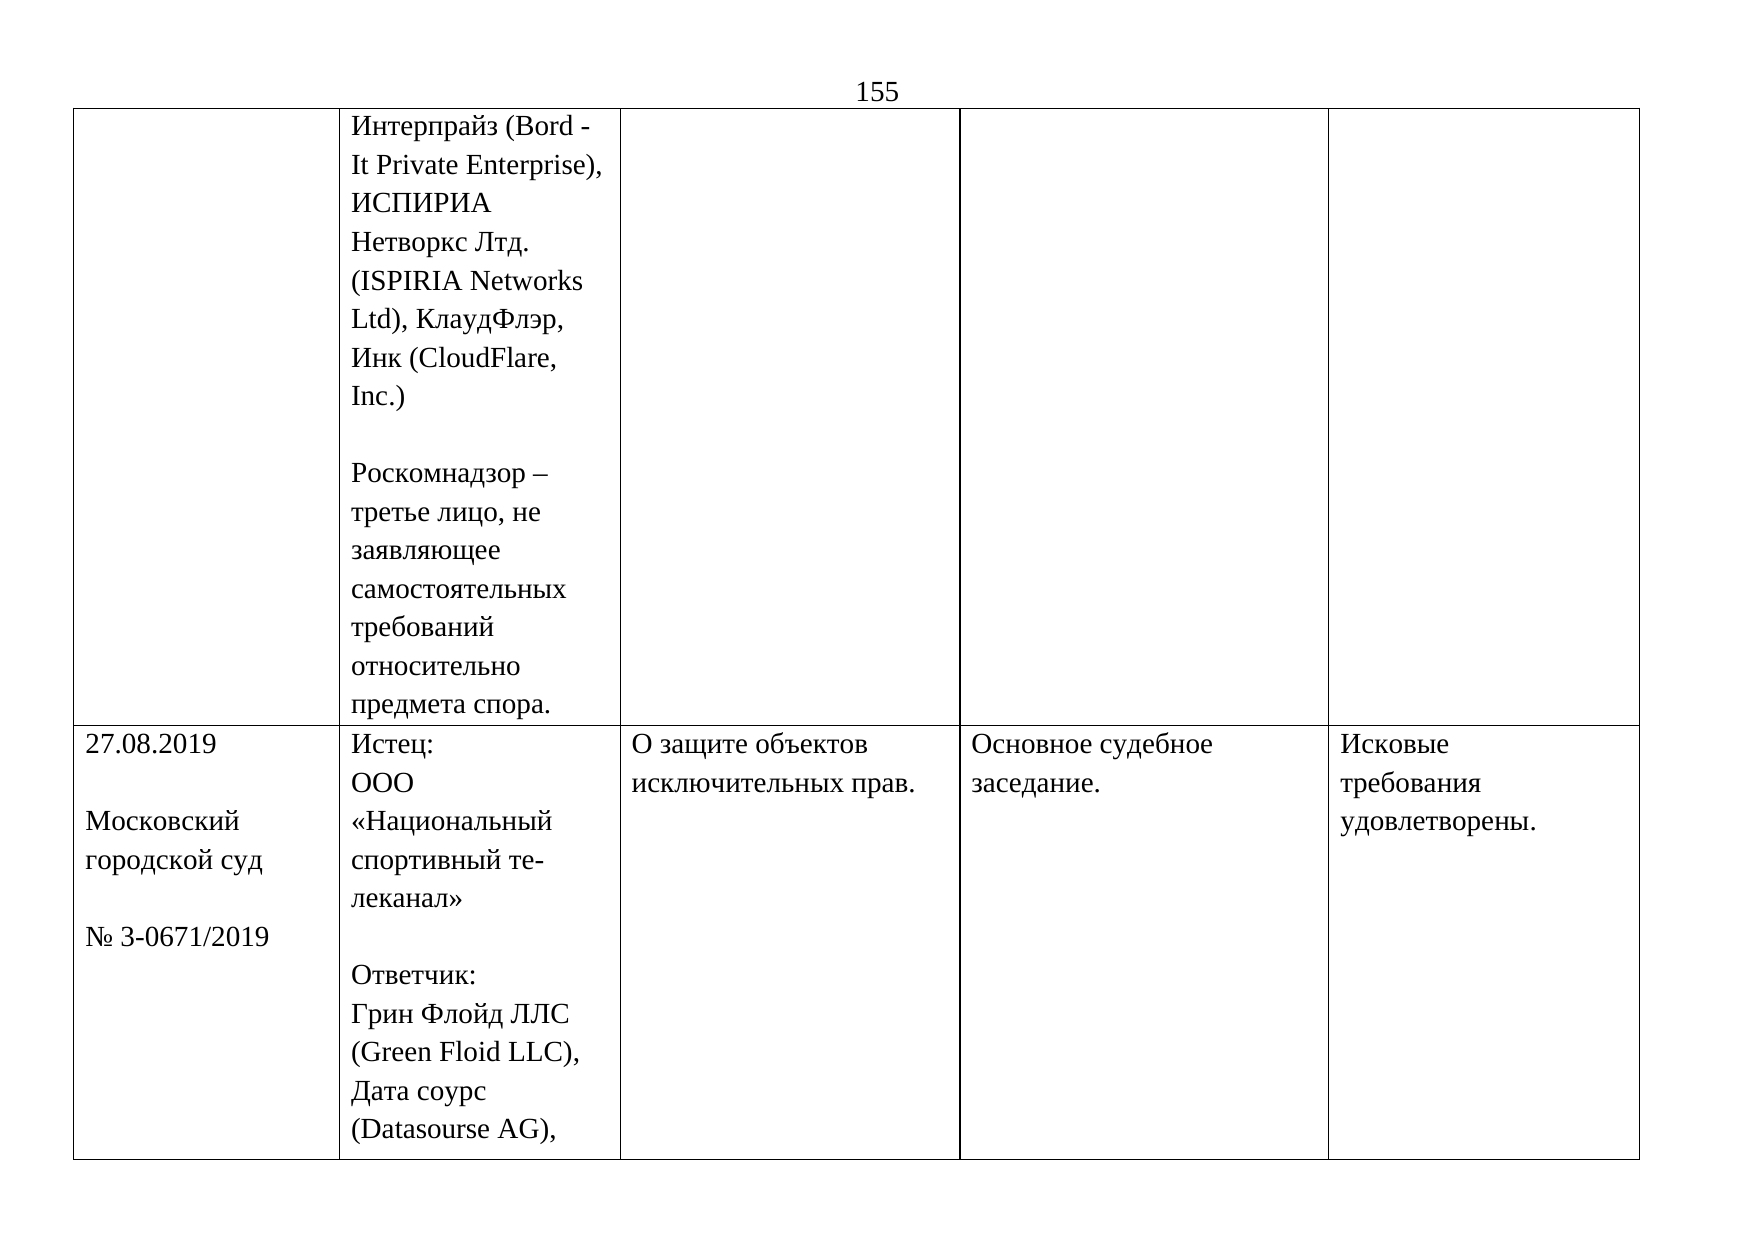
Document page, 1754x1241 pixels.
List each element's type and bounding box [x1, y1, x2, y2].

table_cell [961, 726, 1328, 1159]
table_cell [621, 726, 959, 1159]
table_cell [1329, 726, 1639, 1159]
table_cell [621, 109, 959, 725]
table_cell [74, 726, 339, 1159]
table_cell [1329, 109, 1639, 725]
table_cell [340, 109, 620, 725]
table_cell [74, 109, 339, 725]
table_cell [961, 109, 1328, 725]
table_cell [340, 726, 620, 1159]
